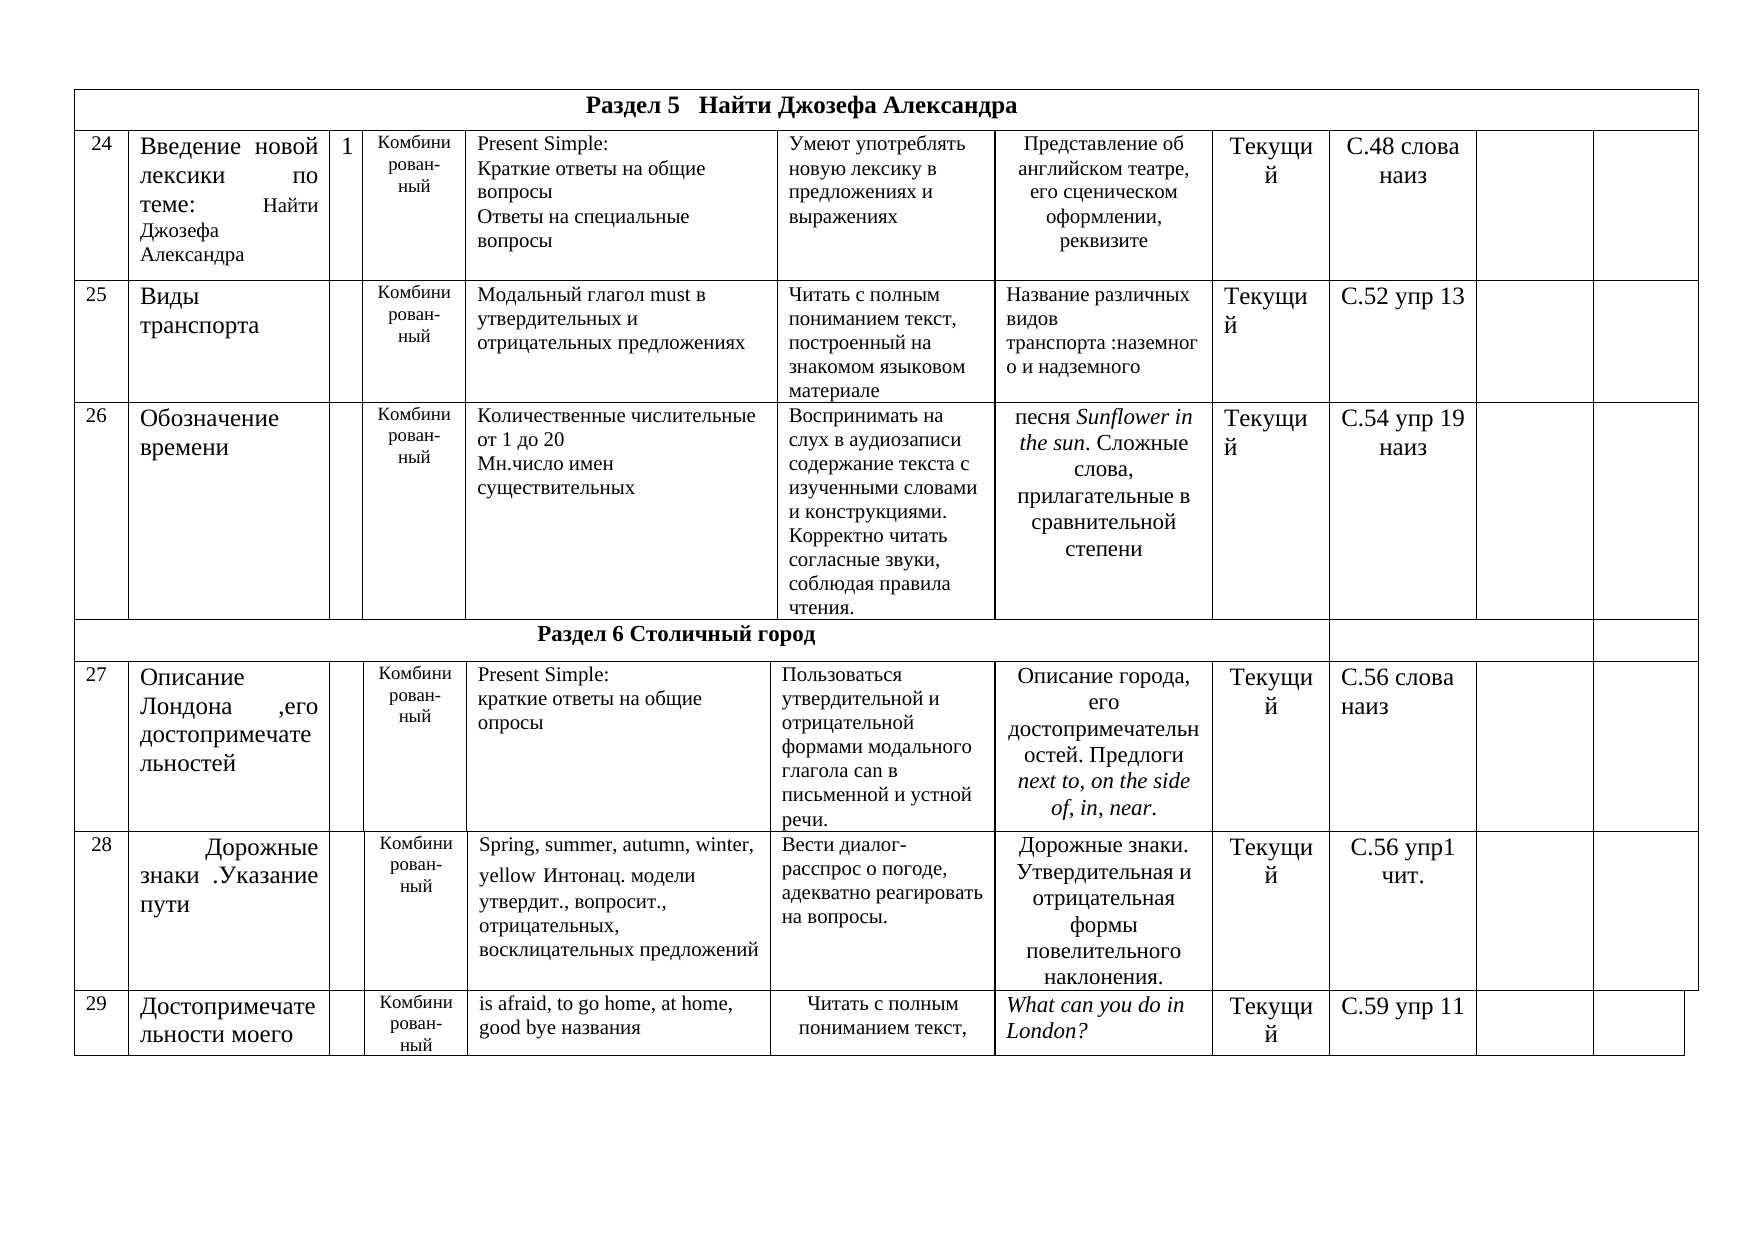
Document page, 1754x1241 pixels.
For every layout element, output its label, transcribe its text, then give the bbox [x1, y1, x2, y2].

table_cell Название различных видов транспорта :наземного и надземного [996, 281, 1212, 402]
table_cell Раздел 5 Найти Джозефа Александра [75, 90, 1698, 130]
table_cell Пользоваться утвердительной и отрицательной формами модального глагола can в письменной и устной речи. [771, 662, 994, 831]
table_cell Текущий [1213, 832, 1329, 990]
table_cell Present Simple: краткие ответы на общие опросы [467, 662, 770, 831]
table_cell 24 [75, 131, 128, 280]
table_cell Комбинирован-ный [363, 403, 465, 619]
table_cell [1594, 403, 1698, 619]
table_cell Present Simple: Краткие ответы на общие вопросы Ответы на специальные вопросы [466, 131, 777, 280]
table_cell [1477, 131, 1593, 280]
table_cell Текущий [1213, 991, 1329, 1055]
table_cell Количественные числительные от 1 до 20 Мн.число имен существительных [466, 403, 777, 619]
table_cell 1 [330, 131, 362, 280]
table_cell Вести диалог- расспрос о погоде, адекватно реагировать на вопросы. [771, 832, 994, 990]
table_cell Модальный глагол must в утвердительных и отрицательных предложениях [466, 281, 777, 402]
table_cell Комбинирован-ный [365, 832, 467, 990]
table_cell Воспринимать на слух в аудиозаписи содержание текста с изученными словами и конструкциями. Корректно читать согласные звуки, соблюдая правила чтения. [778, 403, 994, 619]
table_cell 28 [75, 832, 128, 990]
table_cell [1477, 832, 1593, 990]
table_cell Раздел 6 Столичный город [75, 620, 1329, 661]
table_cell С.56 слова наиз [1330, 662, 1476, 831]
table_cell Spring, summer, autumn, winter, yellow Интонац. модели утвердит., вопросит., отрицательных, восклицательных предложений [468, 832, 770, 990]
table_cell Текущий [1213, 662, 1329, 831]
table_cell Дорожные знаки. Утвердительная и отрицательная формы повелительного наклонения. [996, 832, 1212, 990]
table_cell 27 [75, 662, 128, 831]
table_cell Описание города, его достопримечательностей. Предлоги next to, on the side of, in, near. [996, 662, 1212, 831]
table_cell [1477, 991, 1593, 1055]
table_cell Представление об английском театре, его сценическом оформлении, реквизите [996, 131, 1212, 280]
table_cell С.59 упр 11 [1330, 991, 1476, 1055]
table_cell [1594, 991, 1684, 1055]
table_cell [1594, 131, 1698, 280]
table_cell [1594, 662, 1698, 831]
table_cell Читать с полным пониманием текст, построенный на знакомом языковом материале [778, 281, 994, 402]
table_cell Виды транспорта [129, 281, 329, 402]
table_cell [330, 662, 363, 831]
table_cell [330, 403, 362, 619]
table_cell Комбинирован-ный [364, 662, 466, 831]
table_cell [996, 991, 1212, 1055]
table_cell 25 [75, 281, 128, 402]
table_cell С.52 упр 13 [1330, 281, 1476, 402]
table_cell [330, 281, 362, 402]
table_cell С.48 слова наиз [1330, 131, 1476, 280]
table_cell [1477, 281, 1593, 402]
table_cell Описание Лондона ,его достопримечательностей [129, 662, 329, 831]
table_cell Комбинирован-ный [363, 281, 465, 402]
table_cell 26 [75, 403, 128, 619]
table_cell Обозначение времени [129, 403, 329, 619]
table_cell [1477, 403, 1593, 619]
table_cell 29 [75, 991, 128, 1055]
table_cell [1477, 662, 1593, 831]
table_cell Текущий [1213, 281, 1329, 402]
table_cell Дорожные знаки .Указание пути [129, 832, 329, 990]
table_cell [1594, 832, 1698, 990]
table_cell Умеют употреблять новую лексику в предложениях и выражениях [778, 131, 994, 280]
table_cell [330, 832, 364, 990]
table_cell [1594, 281, 1698, 402]
table_cell Текущий [1213, 131, 1329, 280]
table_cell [129, 991, 329, 1055]
table_cell Комбинирован-ный [365, 991, 467, 1055]
table_cell Текущий [1213, 403, 1329, 619]
table_cell песня Sunflower in the sun. Сложные слова, прилагательные в сравнительной степени [996, 403, 1212, 619]
table_cell [1330, 620, 1593, 661]
table_cell [330, 991, 364, 1055]
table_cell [468, 991, 770, 1055]
table_cell С.54 упр 19 наиз [1330, 403, 1476, 619]
table_cell С.56 упр1 чит. [1330, 832, 1476, 990]
table_cell Комбинирован-ный [363, 131, 465, 280]
table_cell Введение новой лексики по теме: Найти Джозефа Александра [129, 131, 329, 280]
table_cell [1594, 620, 1698, 661]
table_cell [771, 991, 994, 1055]
